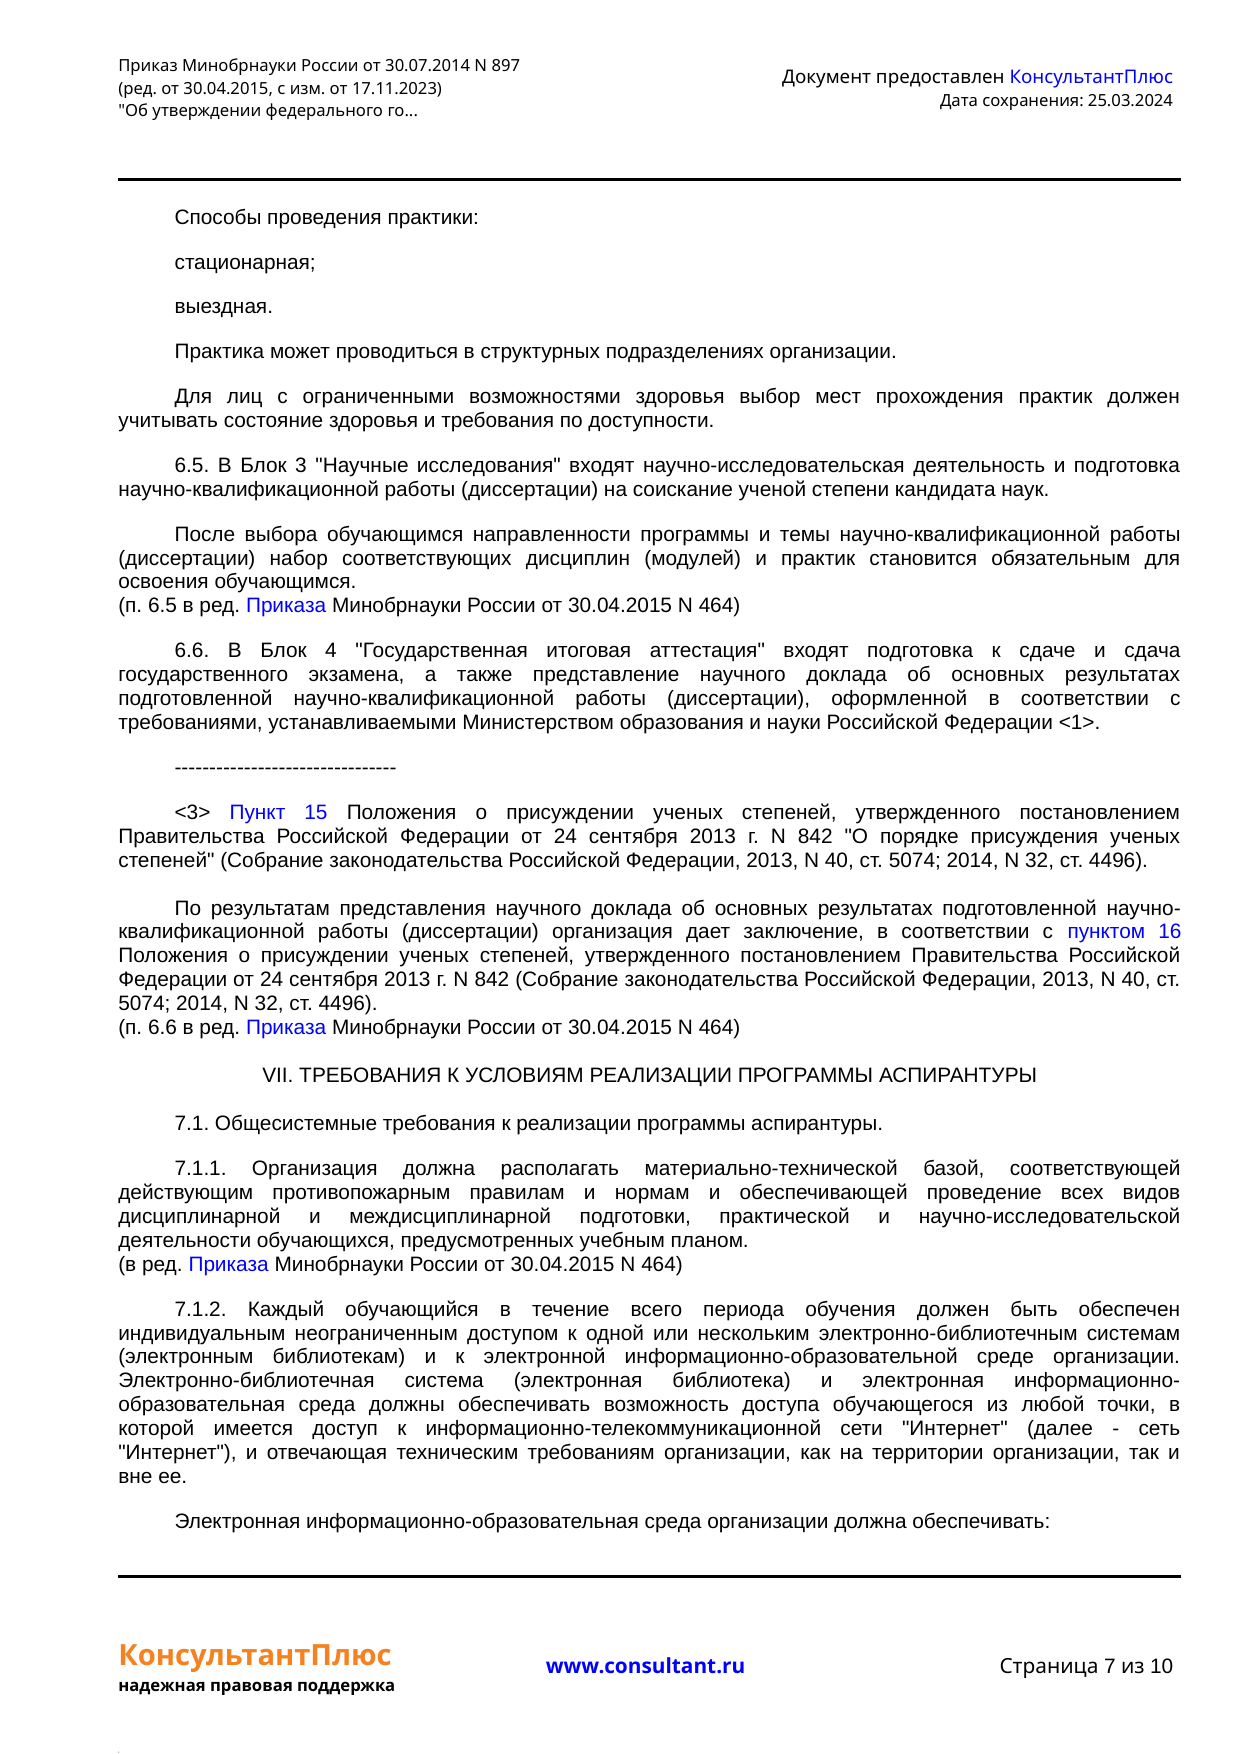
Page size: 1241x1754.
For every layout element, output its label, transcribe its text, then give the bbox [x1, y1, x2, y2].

text 7.1. Общесистемные требования к реализации программы аспирантуры. [118, 1111, 1181, 1135]
text <3> Пункт 15 Положения о присуждении ученых степеней, утвержденного постановлением Правительства Российской Федерации от 24 сентября 2013 г. N 842 "О порядке присуждения ученых степеней" (Собрание законодательства Российской Федерации, 2013, N 40, ст. 5074; 2014, N 32, ст. 4496). [118, 799, 1181, 871]
text После выбора обучающимся направленности программы и темы научно-квалификационной работы (диссертации) набор соответствующих дисциплин (модулей) и практик становится обязательным для освоения обучающимся. [118, 521, 1181, 593]
text Способы проведения практики: [118, 205, 1181, 229]
text 6.5. В Блок 3 "Научные исследования" входят научно-исследовательская деятельность и подготовка научно-квалификационной работы (диссертации) на соискание ученой степени кандидата наук. [118, 453, 1181, 501]
text Для лиц с ограниченными возможностями здоровья выбор мест прохождения практик должен учитывать состояние здоровья и требования по доступности. [118, 384, 1181, 432]
text 6.6. В Блок 4 "Государственная итоговая аттестация" входят подготовка к сдаче и сдача государственного экзамена, а также представление научного доклада об основных результатах подготовленной научно-квалификационной работы (диссертации), оформленной в соответствии с требованиями, устанавливаемыми Министерством образования и науки Российской Федерации <1>. [118, 638, 1181, 734]
text VII. ТРЕБОВАНИЯ К УСЛОВИЯМ РЕАЛИЗАЦИИ ПРОГРАММЫ АСПИРАНТУРЫ [118, 1063, 1181, 1087]
text (в ред. Приказа Минобрнауки России от 30.04.2015 N 464) [118, 1252, 1181, 1276]
text По результатам представления научного доклада об основных результатах подготовленной научно-квалификационной работы (диссертации) организация дает заключение, в соответствии с пунктом 16 Положения о присуждении ученых степеней, утвержденного постановлением Правительства Российской Федерации от 24 сентября 2013 г. N 842 (Собрание законодательства Российской Федерации, 2013, N 40, ст. 5074; 2014, N 32, ст. 4496). [118, 895, 1181, 1015]
text Электронная информационно-образовательная среда организации должна обеспечивать: [118, 1509, 1181, 1533]
text 7.1.1. Организация должна располагать материально-технической базой, соответствующей действующим противопожарным правилам и нормам и обеспечивающей проведение всех видов дисциплинарной и междисциплинарной подготовки, практической и научно-исследовательской деятельности обучающихся, предусмотренных учебным планом. [118, 1156, 1181, 1252]
text -------------------------------- [118, 755, 1181, 779]
text выездная. [118, 294, 1181, 318]
text Практика может проводиться в структурных подразделениях организации. [118, 339, 1181, 363]
text (п. 6.5 в ред. Приказа Минобрнауки России от 30.04.2015 N 464) [118, 593, 1181, 617]
text стационарная; [118, 249, 1181, 273]
text 7.1.2. Каждый обучающийся в течение всего периода обучения должен быть обеспечен индивидуальным неограниченным доступом к одной или нескольким электронно-библиотечным системам (электронным библиотекам) и к электронной информационно-образовательной среде организации. Электронно-библиотечная система (электронная библиотека) и электронная информационно-образовательная среда должны обеспечивать возможность доступа обучающегося из любой точки, в которой имеется доступ к информационно-телекоммуникационной сети "Интернет" (далее - сеть "Интернет"), и отвечающая техническим требованиям организации, как на территории организации, так и вне ее. [118, 1296, 1181, 1488]
text (п. 6.6 в ред. Приказа Минобрнауки России от 30.04.2015 N 464) [118, 1015, 1181, 1039]
